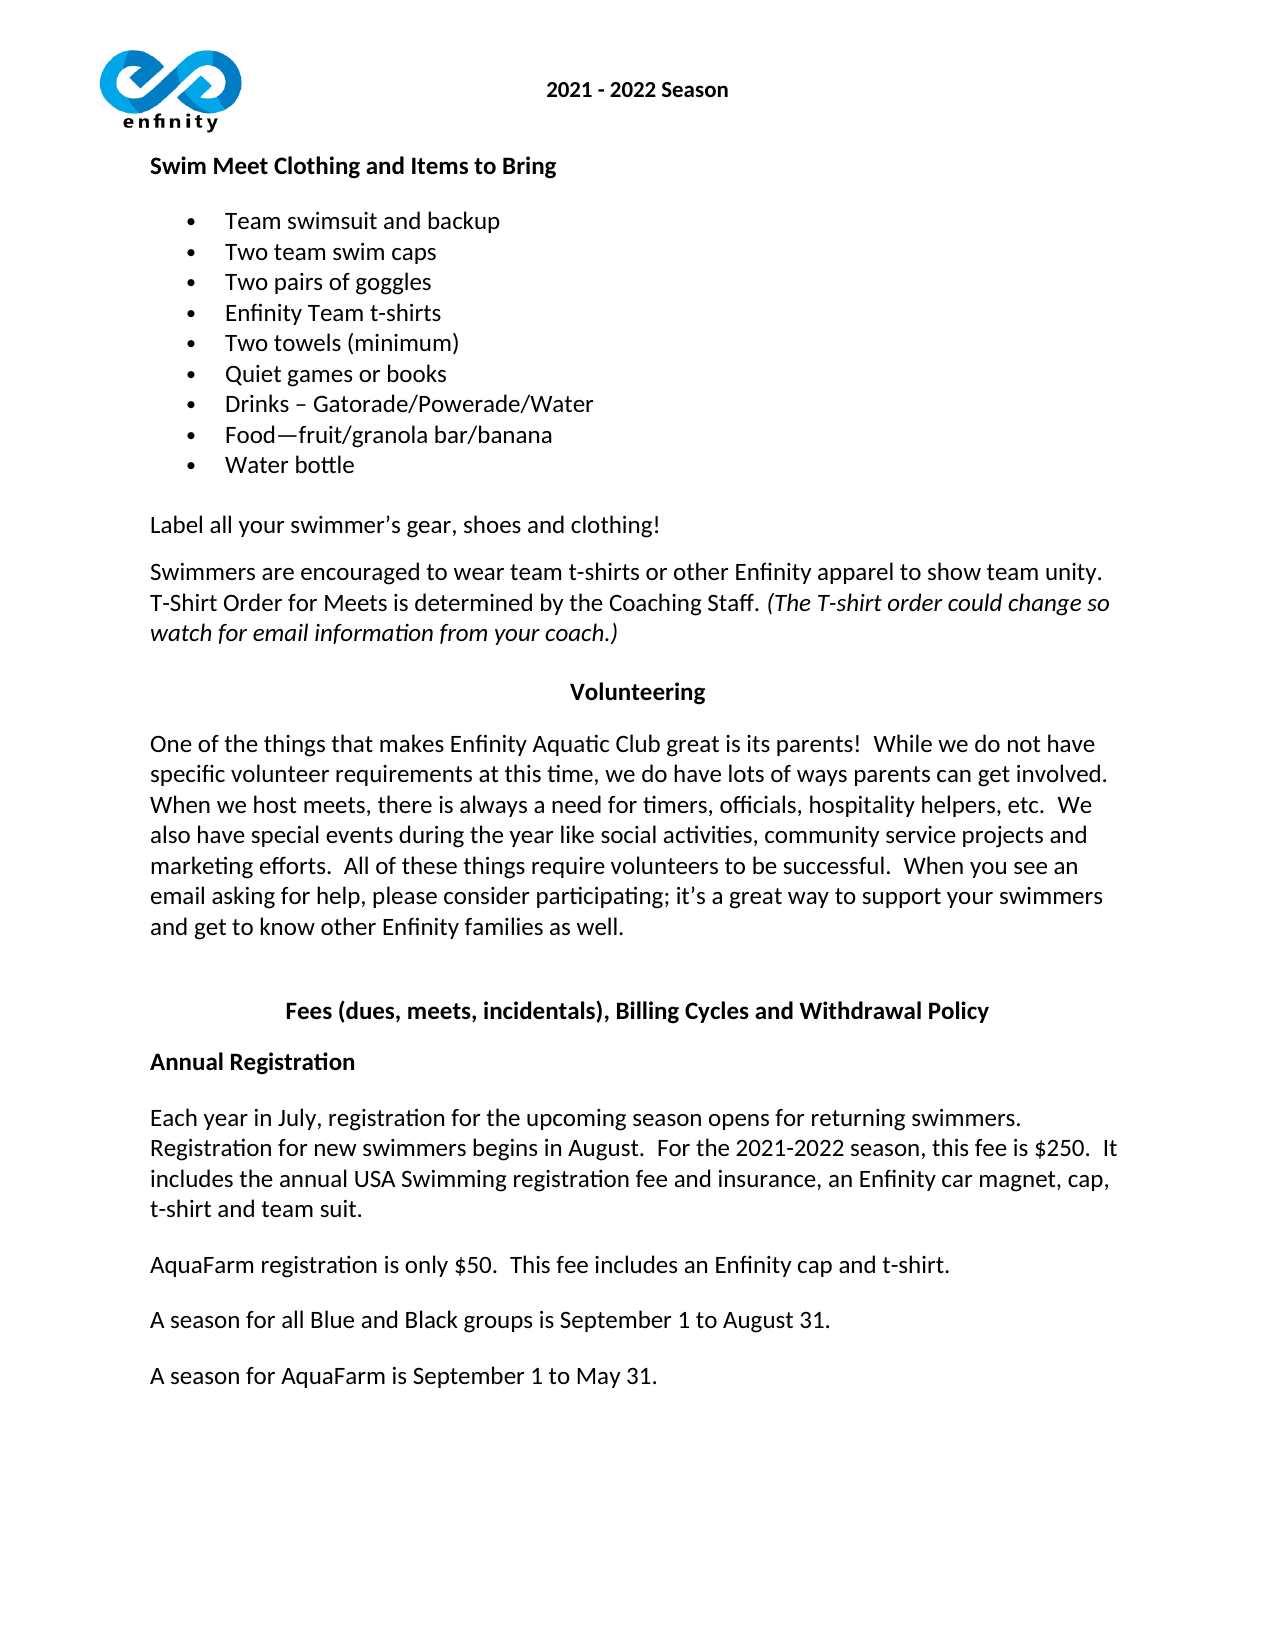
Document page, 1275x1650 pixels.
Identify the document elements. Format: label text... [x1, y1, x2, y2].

list Food—fruit/granola bar/banana [187, 419, 1125, 450]
text One of the things that makes Enfinity Aquatic Club great is its parents! While we do not have specific volunteer requirements at this time, we do have lots of ways parents can get involved. When we host meets, there is always a need for timers, officials, hospitality helpers, etc. We also have special events during the year like social activities, community service projects and marketing efforts. All of these things require volunteers to be successful. When you see an email asking for help, please consider participating; it’s a great way to support your swimmers and get to know other Enfinity families as well. [150, 728, 1125, 941]
list Team swimsuit and backup [187, 206, 1125, 236]
text Fees (dues, meets, incidentals), Billing Cycles and Withdrawal Policy [150, 995, 1125, 1026]
list Quiet games or books [187, 358, 1125, 389]
text A season for all Blue and Black groups is September 1 to August 31. [150, 1305, 1125, 1335]
text Swimmers are encouraged to wear team t-shirts or other Enfinity apparel to show team unity. [150, 556, 1125, 587]
list Two towels (minimum) [187, 328, 1125, 358]
list Water bottle [187, 450, 1125, 480]
text Annual Registration [150, 1047, 1125, 1077]
text A season for AquaFarm is September 1 to May 31. [150, 1360, 1125, 1391]
picture [96, 18, 243, 157]
list Two team swim caps [187, 236, 1125, 267]
text AquaFarm registration is only $50. This fee includes an Enfinity cap and t-shirt. [150, 1249, 1125, 1280]
text Swim Meet Clothing and Items to Bring [150, 150, 1125, 181]
text Each year in July, registration for the upcoming season opens for returning swimmers. Registration for new swimmers begins in August. For the 2021-2022 season, this fee is $250. It includes the annual USA Swimming registration fee and insurance, an Enfinity car magnet, cap, t-shirt and team suit. [150, 1102, 1125, 1224]
list Two pairs of goggles [187, 267, 1125, 297]
text Label all your swimmer’s gear, shoes and clothing! [150, 509, 1125, 539]
text T-Shirt Order for Meets is determined by the Coaching Staff. (The T-shirt order could change so watch for email information from your coach.) [150, 587, 1125, 648]
text Volunteering [150, 676, 1125, 707]
list Drinks – Gatorade/Powerade/Water [187, 389, 1125, 419]
list Enfinity Team t-shirts [187, 297, 1125, 328]
